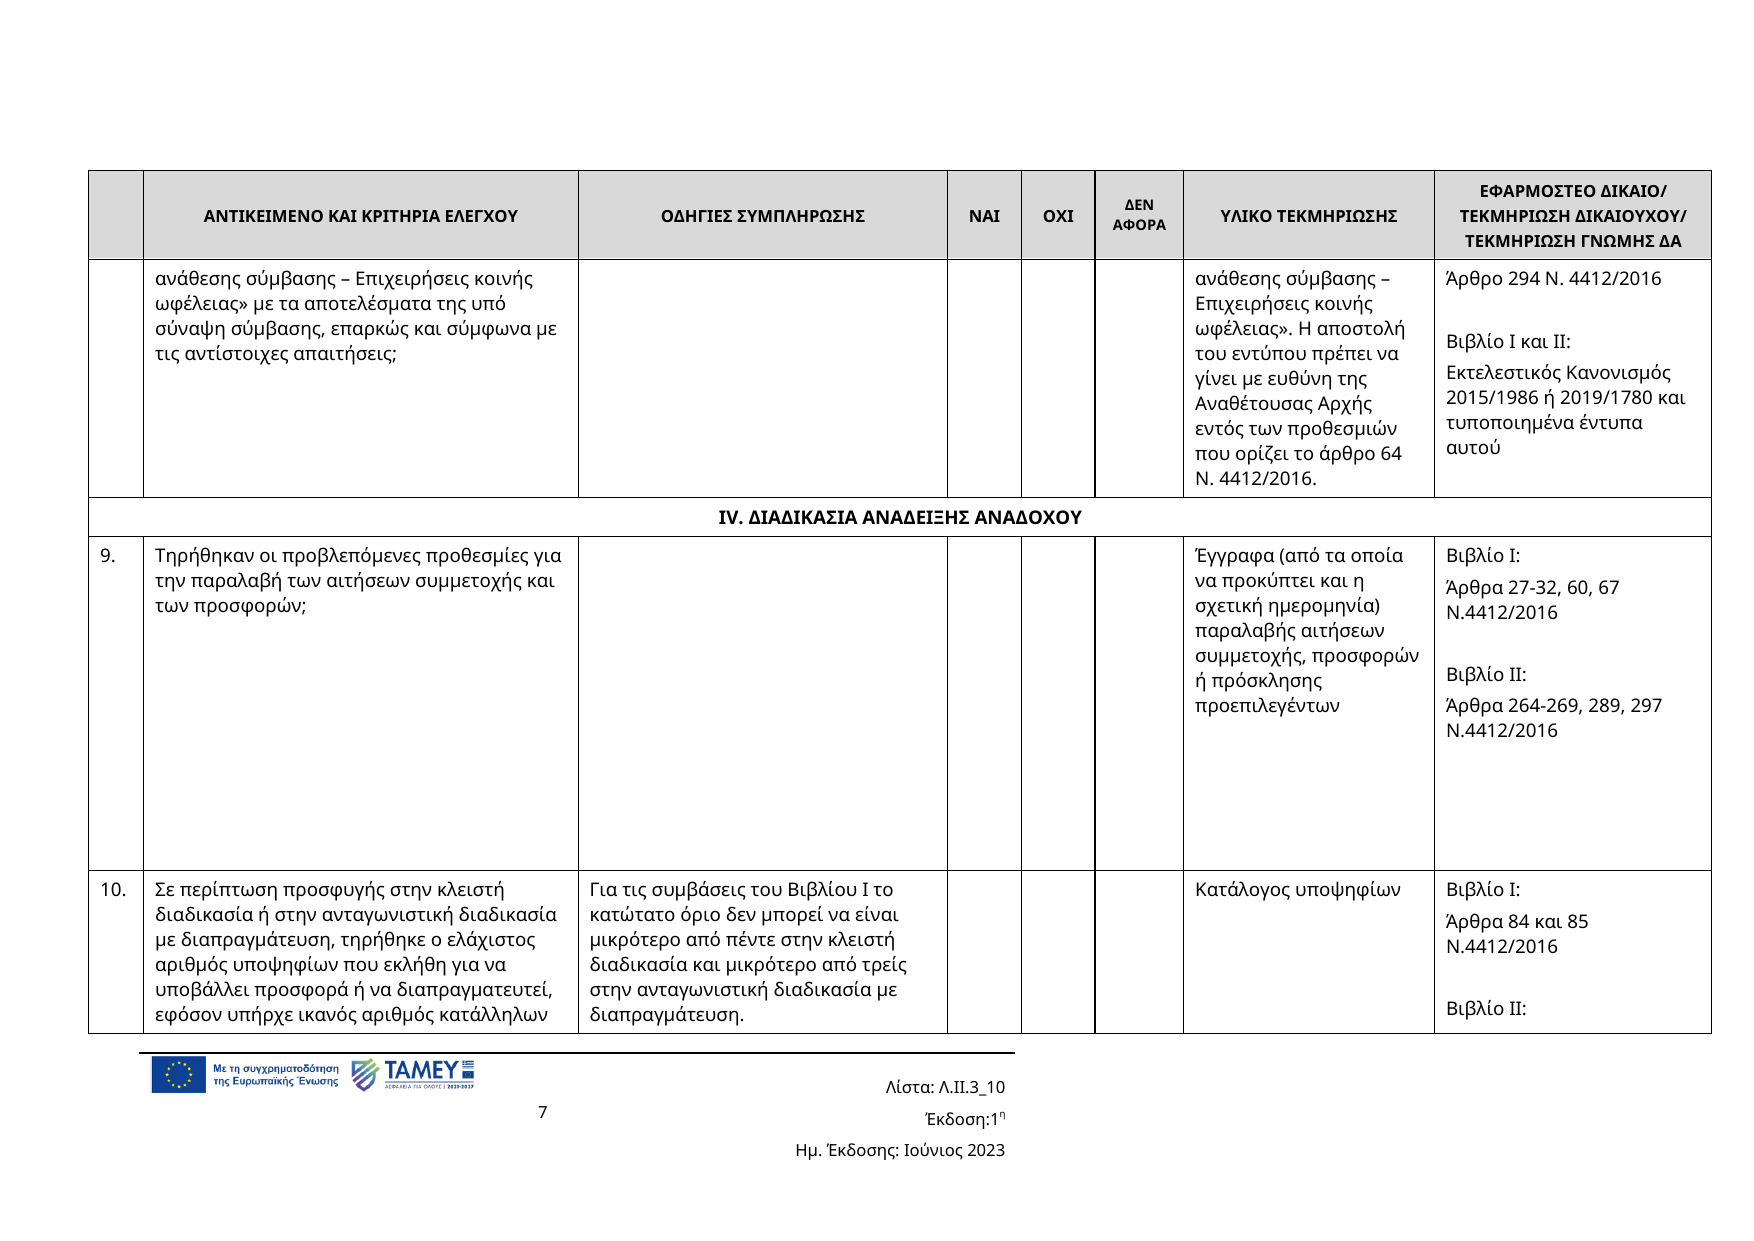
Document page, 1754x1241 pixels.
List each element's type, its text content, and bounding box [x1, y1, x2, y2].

table_cell [1096, 537, 1183, 869]
table_cell IV. ΔΙΑΔΙΚΑΣΙΑ ΑΝΑΔΕΙΞΗΣ ΑΝΑΔΟΧΟΥ [89, 498, 1711, 536]
table_cell 8. [89, 260, 143, 497]
table_cell 10. [89, 871, 143, 1033]
table_cell [579, 537, 947, 869]
table_cell [948, 537, 1021, 869]
table_cell [1096, 260, 1183, 497]
table_cell [948, 871, 1021, 1033]
table_cell [948, 260, 1021, 497]
table_cell [1022, 871, 1094, 1033]
picture [148, 1054, 477, 1095]
table_cell Έγγραφα (από τα οποία να προκύπτει και η σχετική ημερομηνία) παραλαβής αιτήσεων συμμετοχής, προσφορών ή πρόσκλησης προεπιλεγέντων [1184, 537, 1434, 869]
table_header ΝΑΙ [948, 171, 1021, 258]
table_cell [1022, 537, 1094, 869]
table_cell Βιβλίο Ι: Άρθρα 84 και 85 Ν.4412/2016 Βιβλίο ΙΙ: Άρθρα 265 παρ 2 και 304 παρ. 2 Ν.4412/2016 [1435, 871, 1711, 1033]
table_header ΑΝΤΙΚΕΙΜΕΝΟ ΚΑΙ ΚΡΙΤΗΡΙΑ ΕΛΕΓΧΟΥ [144, 171, 578, 258]
table_cell Τηρήθηκαν οι προβλεπόμενες προθεσμίες για την παραλαβή των αιτήσεων συμμετοχής και των προσφορών; [144, 537, 578, 869]
table_header ΥΛΙΚΟ ΤΕΚΜΗΡΙΩΣΗΣ [1184, 171, 1434, 258]
table_cell Βιβλίο Ι: Άρθρα 27-32, 60, 67 Ν.4412/2016 Βιβλίο ΙΙ: Άρθρα 264-269, 289, 297 Ν.4412/2016 [1435, 537, 1711, 869]
table_cell 9. [89, 537, 143, 869]
table_cell [1022, 260, 1094, 497]
table_header ΕΦΑΡΜΟΣΤΕΟ ΔΙΚΑΙΟ/ ΤΕΚΜΗΡΙΩΣΗ ΔΙΚΑΙΟΥΧΟΥ/ ΤΕΚΜΗΡΙΩΣΗ ΓΝΩΜΗΣ ΔΑ [1435, 171, 1711, 258]
table_header ΔΕΝ ΑΦΟΡΑ [1096, 171, 1183, 258]
table_header ΟΔΗΓΙΕΣ ΣΥΜΠΛΗΡΩΣΗΣ [579, 171, 947, 258]
table_cell [579, 260, 947, 497]
table_header ΟΧΙ [1022, 171, 1094, 258]
table_header [89, 171, 143, 258]
table_cell Κατάλογος υποψηφίων [1184, 871, 1434, 1033]
table_cell [1096, 871, 1183, 1033]
